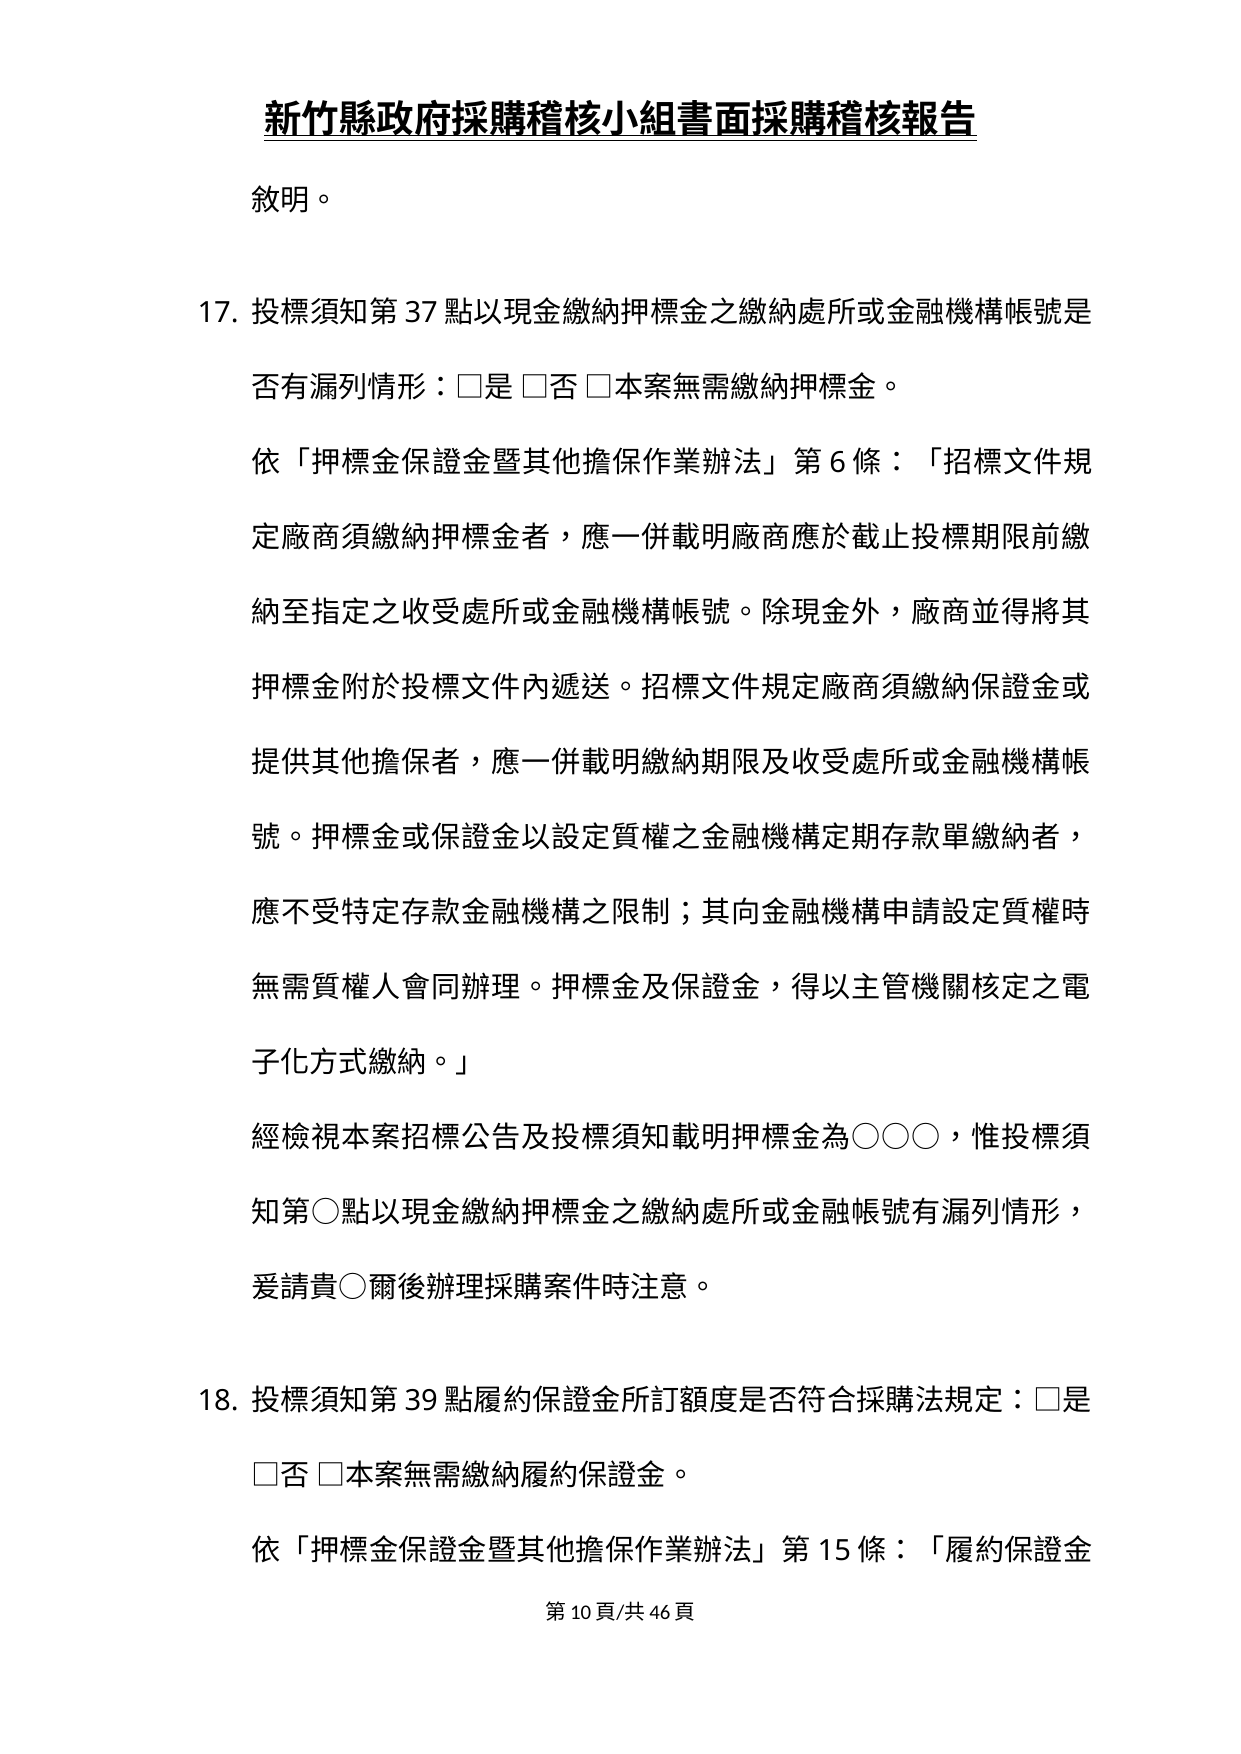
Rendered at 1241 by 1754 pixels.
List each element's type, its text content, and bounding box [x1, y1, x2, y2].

list 依「押標金保證金暨其他擔保作業辦法」第6條：「招標文件規定廠商須繳納押標金者，應一併載明廠商應於截止投標期限前繳納至指定之收受處所或金融機構帳號。除現金外，廠商並得將其押標金附於投標文件內遞送。招標文件規定廠商須繳納保證金或提供其他擔保者，應一併載明繳納期限及收受處所或金融機構帳號。押標金或保證金以設定質權之金融機構定期存款單繳納者，應不受特定存款金融機構之限制；其向金融機構申請設定質權時，無需質權人會同辦理。押標金及保證金，得以主管機關核定之電子化方式繳納。」 [251, 422, 1092, 1097]
list 投標須知第37點以現金繳納押標金之繳納處所或金融機構帳號是否有漏列情形：□是 □否 □本案無需繳納押標金。 [197, 272, 1092, 422]
list 投標須知第39點履約保證金所訂額度是否符合採購法規定：□是 □否 □本案無需繳納履約保證金。 [197, 1360, 1092, 1510]
list 經檢視本案招標公告及投標須知載明押標金為○○○，惟投標須知第○點以現金繳納押標金之繳納處所或金融帳號有漏列情形，爰請貴○爾後辦理採購案件時注意。 [251, 1097, 1092, 1322]
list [251, 1510, 1092, 1585]
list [251, 160, 1092, 235]
